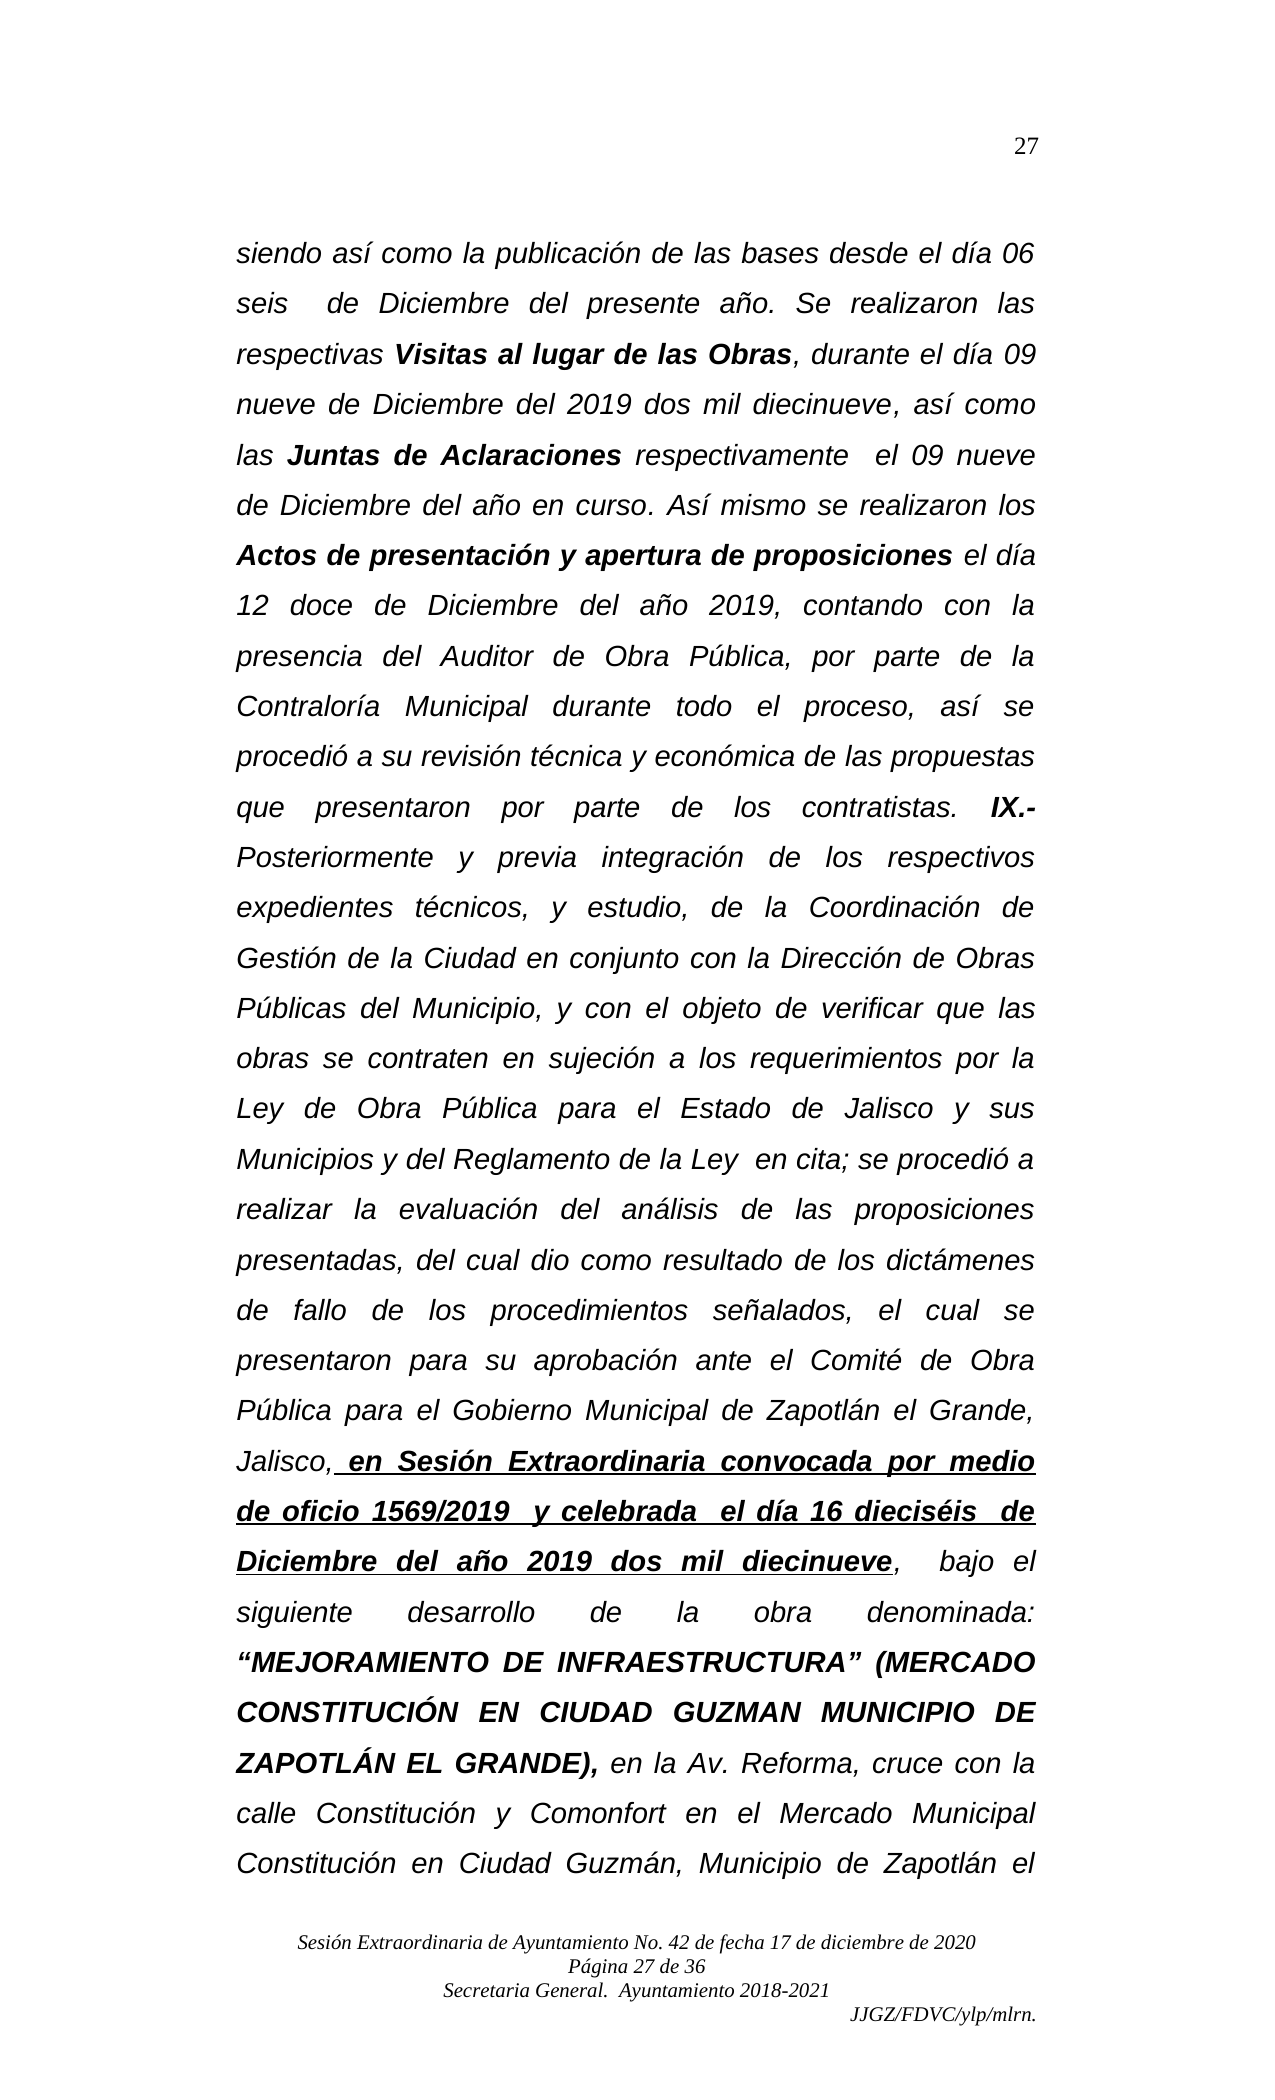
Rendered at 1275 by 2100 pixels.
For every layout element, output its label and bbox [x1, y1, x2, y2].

text [236, 236, 1039, 1880]
